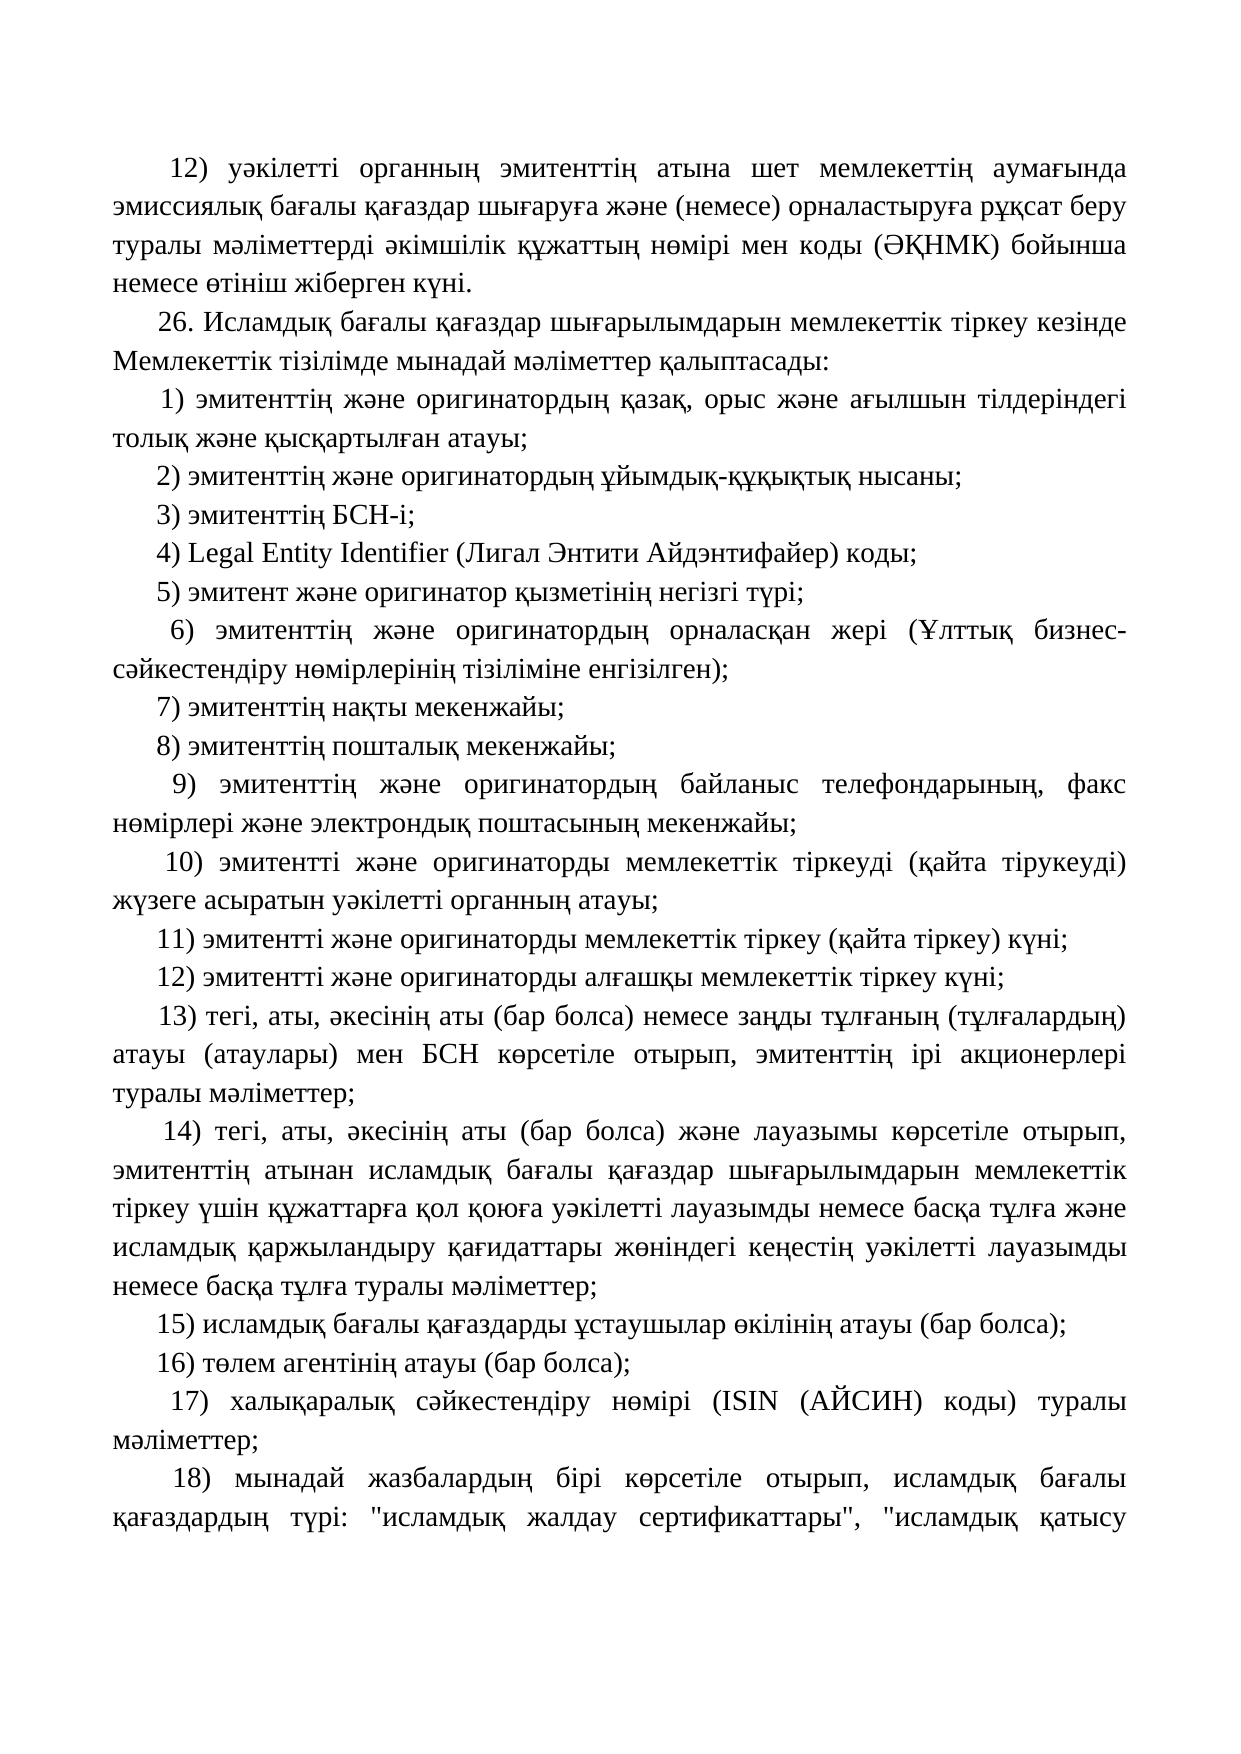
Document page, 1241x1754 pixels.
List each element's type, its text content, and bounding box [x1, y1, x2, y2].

text 4) Legal Entity Identifier (Лигал Энтити Айдэнтифайер) коды; [112, 535, 1128, 569]
text 7) эмитенттің нақты мекенжайы; [112, 689, 1128, 723]
text 3) эмитенттің БСН-і; [112, 497, 1128, 530]
text 16) төлем агентінің атауы (бар болса); [112, 1345, 1128, 1378]
text 13) тегі, аты, әкесінің аты (бар болса) немесе заңды тұлғаның (тұлғалардың) атауы (атаулары) мен БСН көрсетіле отырып, эмитенттің ірі акционерлері туралы мәліметтер; [112, 998, 1128, 1108]
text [112, 1460, 1128, 1532]
text 2) эмитенттің және оригинатордың ұйымдық-құқықтық нысаны; [112, 458, 1128, 492]
text 10) эмитентті және оригинаторды мемлекеттік тіркеуді (қайта тірукеуді) жүзеге асыратын уәкілетті органның атауы; [112, 844, 1128, 916]
text 9) эмитенттің және оригинатордың байланыс телефондарының, факс нөмірлері және электрондық поштасының мекенжайы; [112, 767, 1128, 839]
text 12) эмитентті және оригинаторды алғашқы мемлекеттік тіркеу күні; [112, 959, 1128, 993]
text 5) эмитент және оригинатор қызметінің негізгі түрі; [112, 574, 1128, 607]
text 12) уәкілетті органның эмитенттің атына шет мемлекеттің аумағында эмиссиялық бағалы қағаздар шығаруға және (немесе) орналастыруға рұқсат беру туралы мәліметтерді әкімшілік құжаттың нөмірі мен коды (ӘҚНМК) бойынша немесе өтініш жіберген күні. [112, 150, 1128, 299]
text 8) эмитенттің пошталық мекенжайы; [112, 728, 1128, 762]
text 26. Исламдық бағалы қағаздар шығарылымдарын мемлекеттік тіркеу кезінде Мемлекеттік тізілімде мынадай мәліметтер қалыптасады: [112, 304, 1128, 376]
text 1) эмитенттің және оригинатордың қазақ, орыс және ағылшын тілдеріндегі толық және қысқартылған атауы; [112, 381, 1128, 453]
text 6) эмитенттің және оригинатордың орналасқан жері (Ұлттық бизнес-сәйкестендіру нөмірлерінің тізіліміне енгізілген); [112, 612, 1128, 684]
text 15) исламдық бағалы қағаздарды ұстаушылар өкілінің атауы (бар болса); [112, 1306, 1128, 1340]
text 11) эмитентті және оригинаторды мемлекеттік тіркеу (қайта тіркеу) күні; [112, 921, 1128, 954]
text 14) тегі, аты, әкесінің аты (бар болса) және лауазымы көрсетіле отырып, эмитенттің атынан исламдық бағалы қағаздар шығарылымдарын мемлекеттік тіркеу үшін құжаттарға қол қоюға уәкілетті лауазымды немесе басқа тұлға және исламдық қаржыландыру қағидаттары жөніндегі кеңестің уәкілетті лауазымды немесе басқа тұлға туралы мәліметтер; [112, 1113, 1128, 1301]
text 17) халықаралық сәйкестендiру нөмiрi (ISIN (АЙСИН) коды) туралы мәліметтер; [112, 1383, 1128, 1455]
